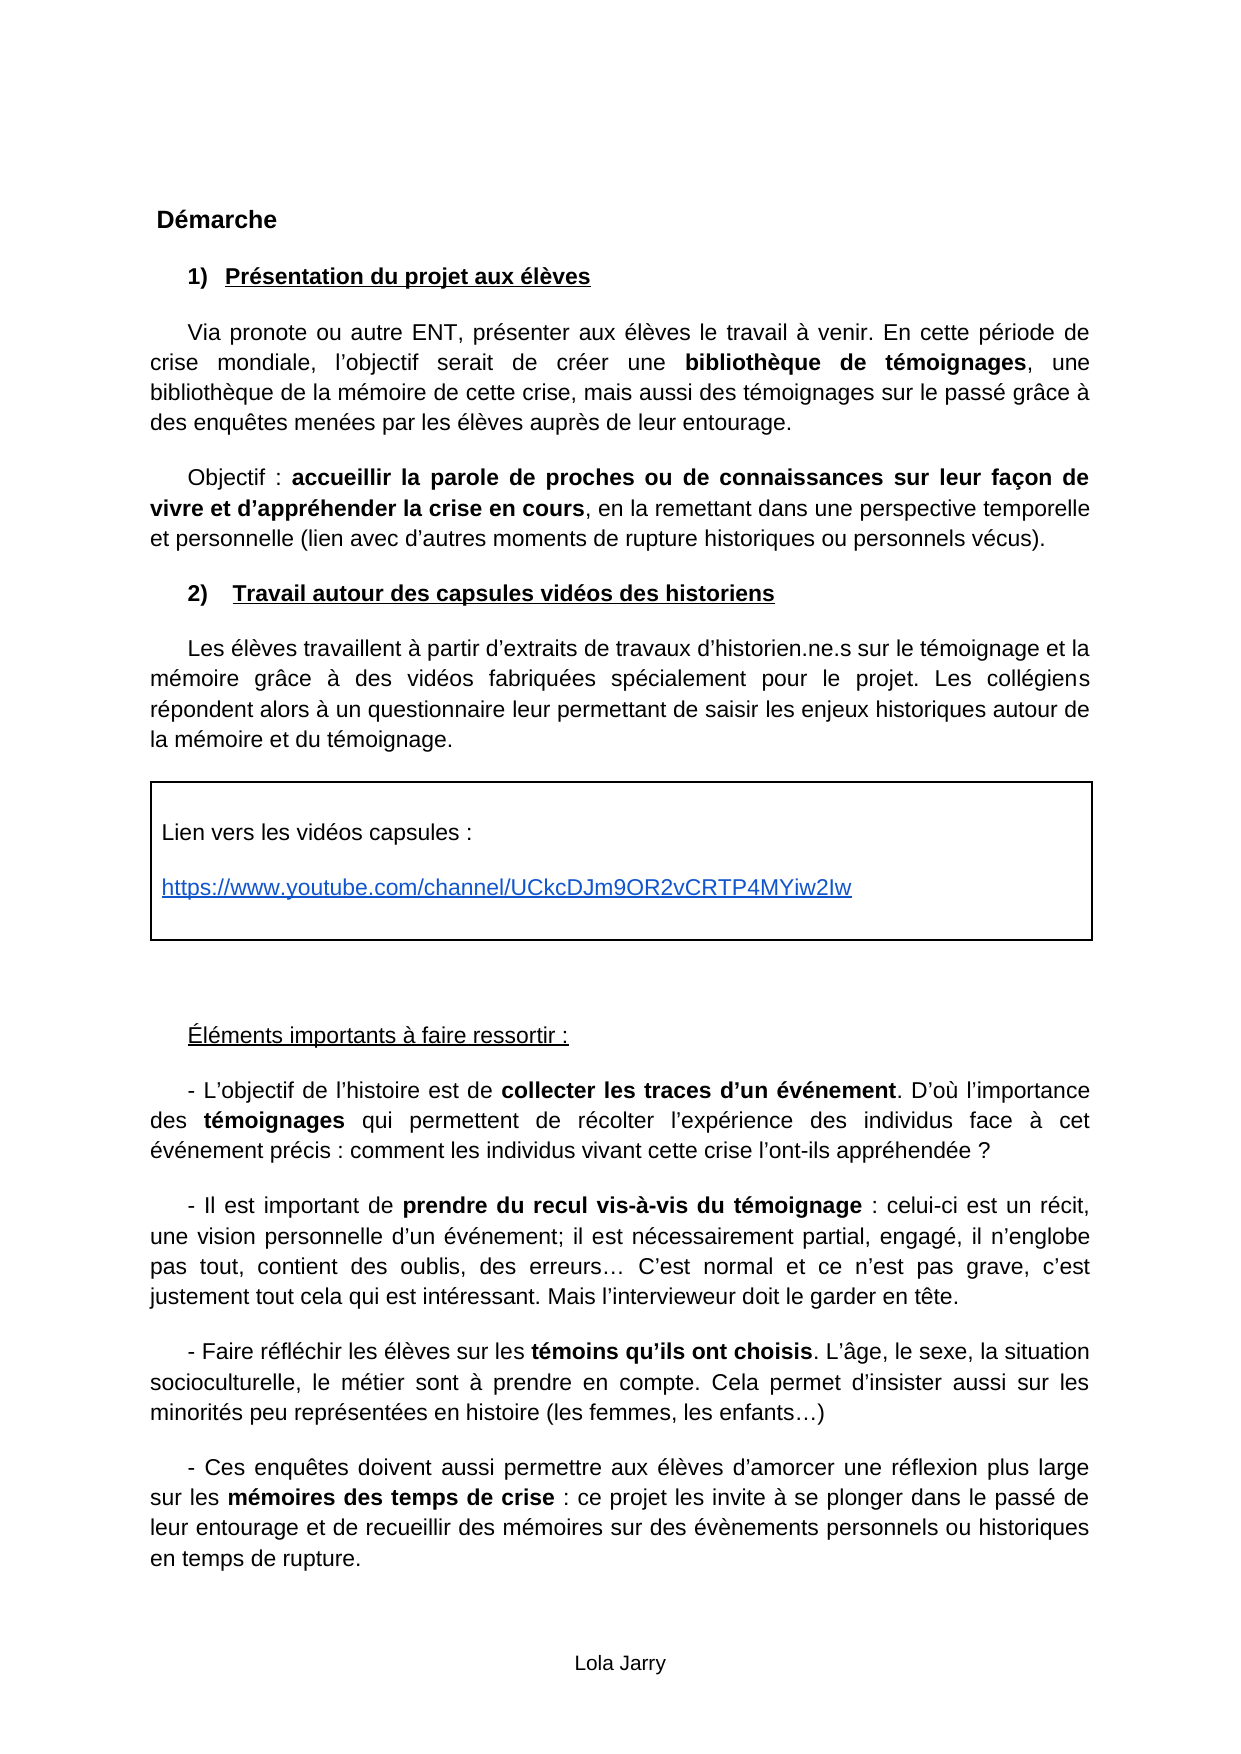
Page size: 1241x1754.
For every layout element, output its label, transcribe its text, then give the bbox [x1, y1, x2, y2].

text Éléments importants à faire ressortir : [150, 1022, 1090, 1048]
text 1) Présentation du projet aux élèves [187, 263, 1090, 289]
text 2) Travail autour des capsules vidéos des historiens [187, 580, 1090, 606]
text Objectif : accueillir la parole de proches ou de connaissances sur leur façon de vivre et d’appréhender la crise en cours, en la remettant dans une perspective temporelle et personnelle (lien avec d’autres moments de rupture historiques ou personnels vécus). [150, 464, 1090, 551]
table_header Lien vers les vidéos capsules : https://www.youtube.com/channel/UCkcDJm9OR2vCRTP4MYiw2Iw [152, 783, 1091, 939]
text Via pronote ou autre ENT, présenter aux élèves le travail à venir. En cette période de crise mondiale, l’objectif serait de créer une bibliothèque de témoignages, une bibliothèque de la mémoire de cette crise, mais aussi des témoignages sur le passé grâce à des enquêtes menées par les élèves auprès de leur entourage. [150, 318, 1090, 435]
text - Faire réfléchir les élèves sur les témoins qu’ils ont choisis. L’âge, le sexe, la situation socioculturelle, le métier sont à prendre en compte. Cela permet d’insister aussi sur les minorités peu représentées en histoire (les femmes, les enfants…) [150, 1338, 1090, 1425]
text - Il est important de prendre du recul vis-à-vis du témoignage : celui-ci est un récit, une vision personnelle d’un événement; il est nécessairement partial, engagé, il n’englobe pas tout, contient des oublis, des erreurs… C’est normal et ce n’est pas grave, c’est justement tout cela qui est intéressant. Mais l’intervieweur doit le garder en tête. [150, 1192, 1090, 1309]
text Démarche [150, 205, 1090, 234]
text - L’objectif de l’histoire est de collecter les traces d’un événement. D’où l’importance des témoignages qui permettent de récolter l’expérience des individus face à cet événement précis : comment les individus vivant cette crise l’ont-ils appréhendée ? [150, 1077, 1090, 1163]
text Les élèves travaillent à partir d’extraits de travaux d’historien.ne.s sur le témoignage et la mémoire grâce à des vidéos fabriquées spécialement pour le projet. Les collégiens répondent alors à un questionnaire leur permettant de saisir les enjeux historiques autour de la mémoire et du témoignage. [150, 635, 1090, 752]
text - Ces enquêtes doivent aussi permettre aux élèves d’amorcer une réflexion plus large sur les mémoires des temps de crise : ce projet les invite à se plonger dans le passé de leur entourage et de recueillir des mémoires sur des évènements personnels ou historiques en temps de rupture. [150, 1454, 1090, 1571]
